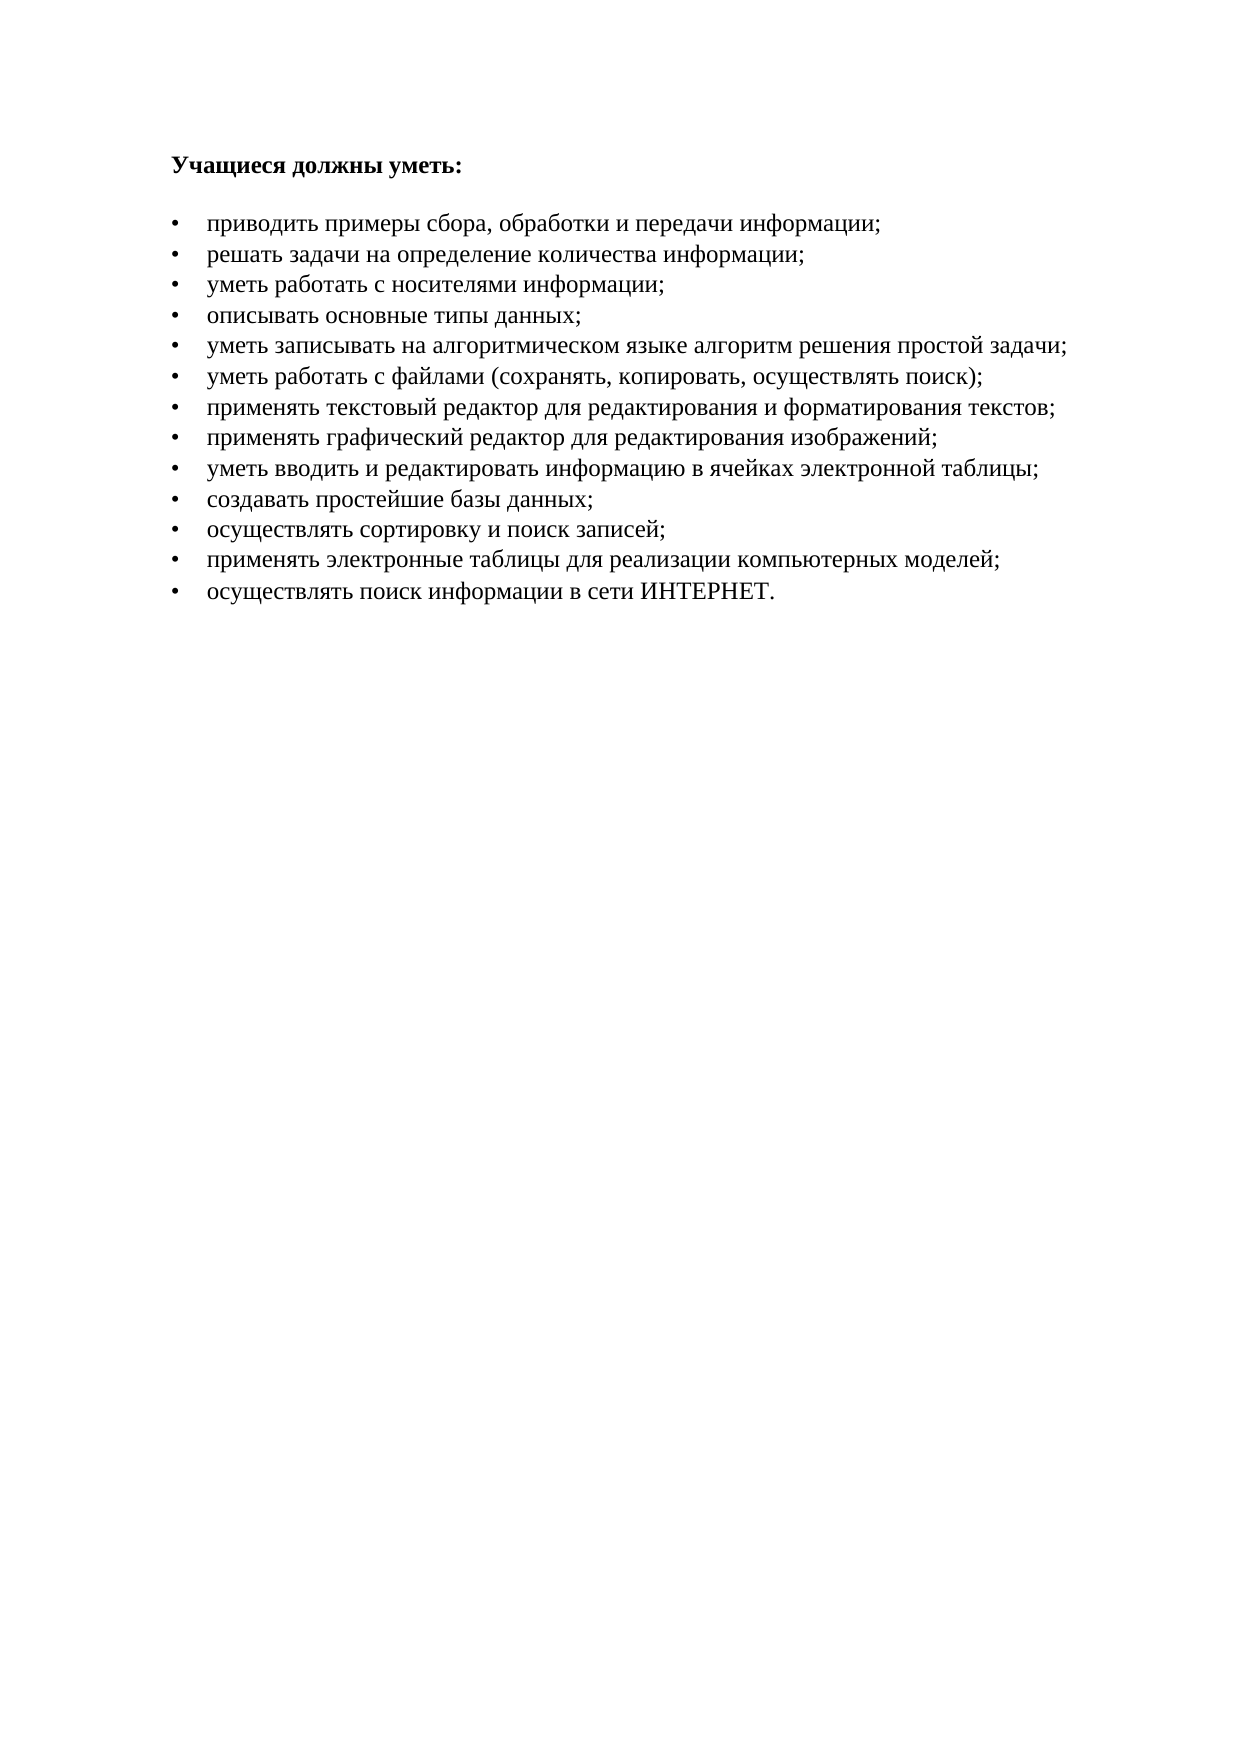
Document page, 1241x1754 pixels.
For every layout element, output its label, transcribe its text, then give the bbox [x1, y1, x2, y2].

list осуществлять сортировку и поиск записей; [171, 514, 1073, 544]
text Учащиеся должны уметь: [171, 150, 1073, 179]
list уметь работать с носителями информации; [171, 269, 1073, 299]
list уметь записывать на алгоритмическом языке алгоритм решения простой задачи; [171, 329, 1073, 359]
list применять графический редактор для редактирования изображений; [171, 422, 1073, 452]
list уметь вводить и редактировать информацию в ячейках электронной таблицы; [171, 452, 1073, 482]
list приводить примеры сбора, обработки и передачи информации; [171, 207, 1073, 237]
list применять текстовый редактор для редактирования и форматирования текстов; [171, 391, 1073, 421]
list описывать основные типы данных; [171, 299, 1073, 329]
list осуществлять поиск информации в сети ИНТЕРНЕТ. [171, 575, 1073, 605]
list решать задачи на определение количества информации; [171, 239, 1073, 269]
list применять электронные таблицы для реализации компьютерных моделей; [171, 544, 1073, 574]
list уметь работать с файлами (сохранять, копировать, осуществлять поиск); [171, 360, 1073, 390]
list создавать простейшие базы данных; [171, 483, 1073, 513]
